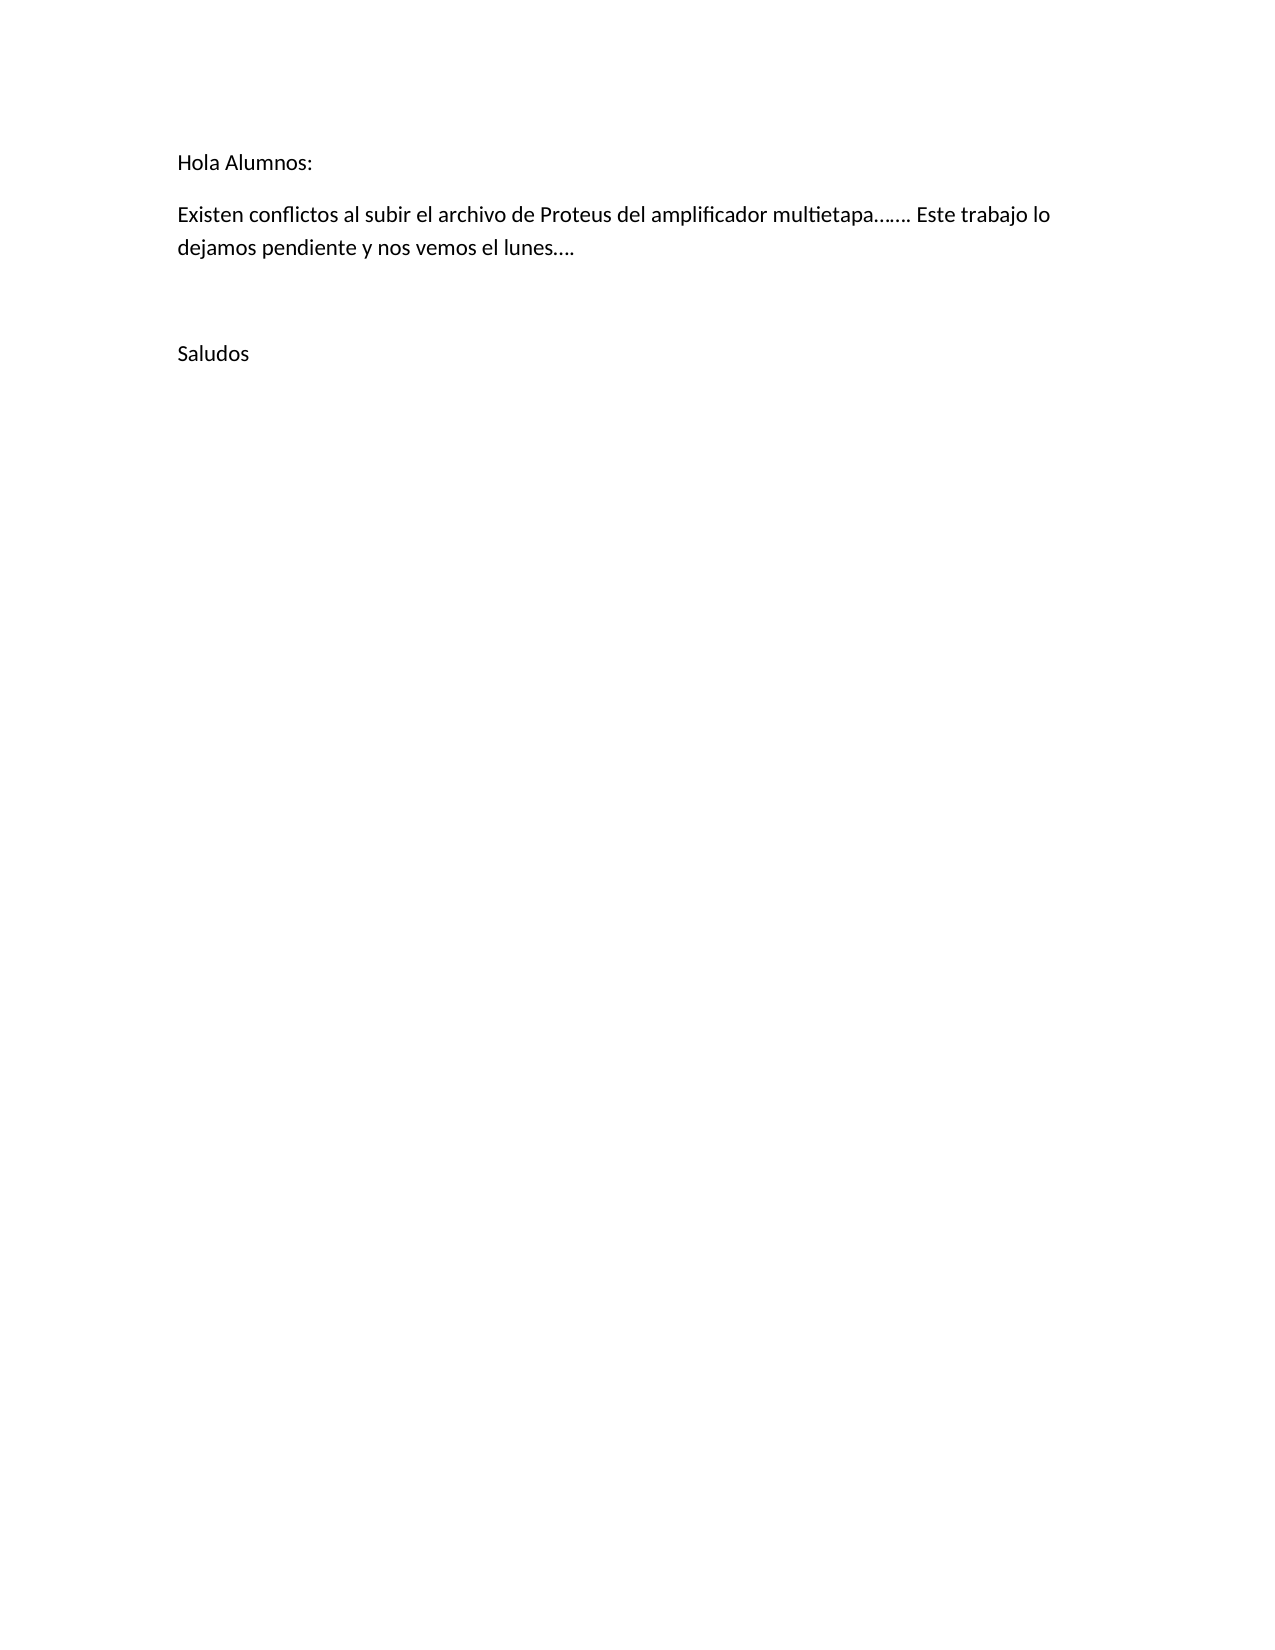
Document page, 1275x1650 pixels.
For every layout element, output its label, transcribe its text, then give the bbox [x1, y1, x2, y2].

text Hola Alumnos: [177, 148, 1098, 176]
text Existen conflictos al subir el archivo de Proteus del amplificador multietapa……. Este trabajo lo dejamos pendiente y nos vemos el lunes…. [177, 201, 1098, 261]
text Saludos [177, 339, 1098, 367]
